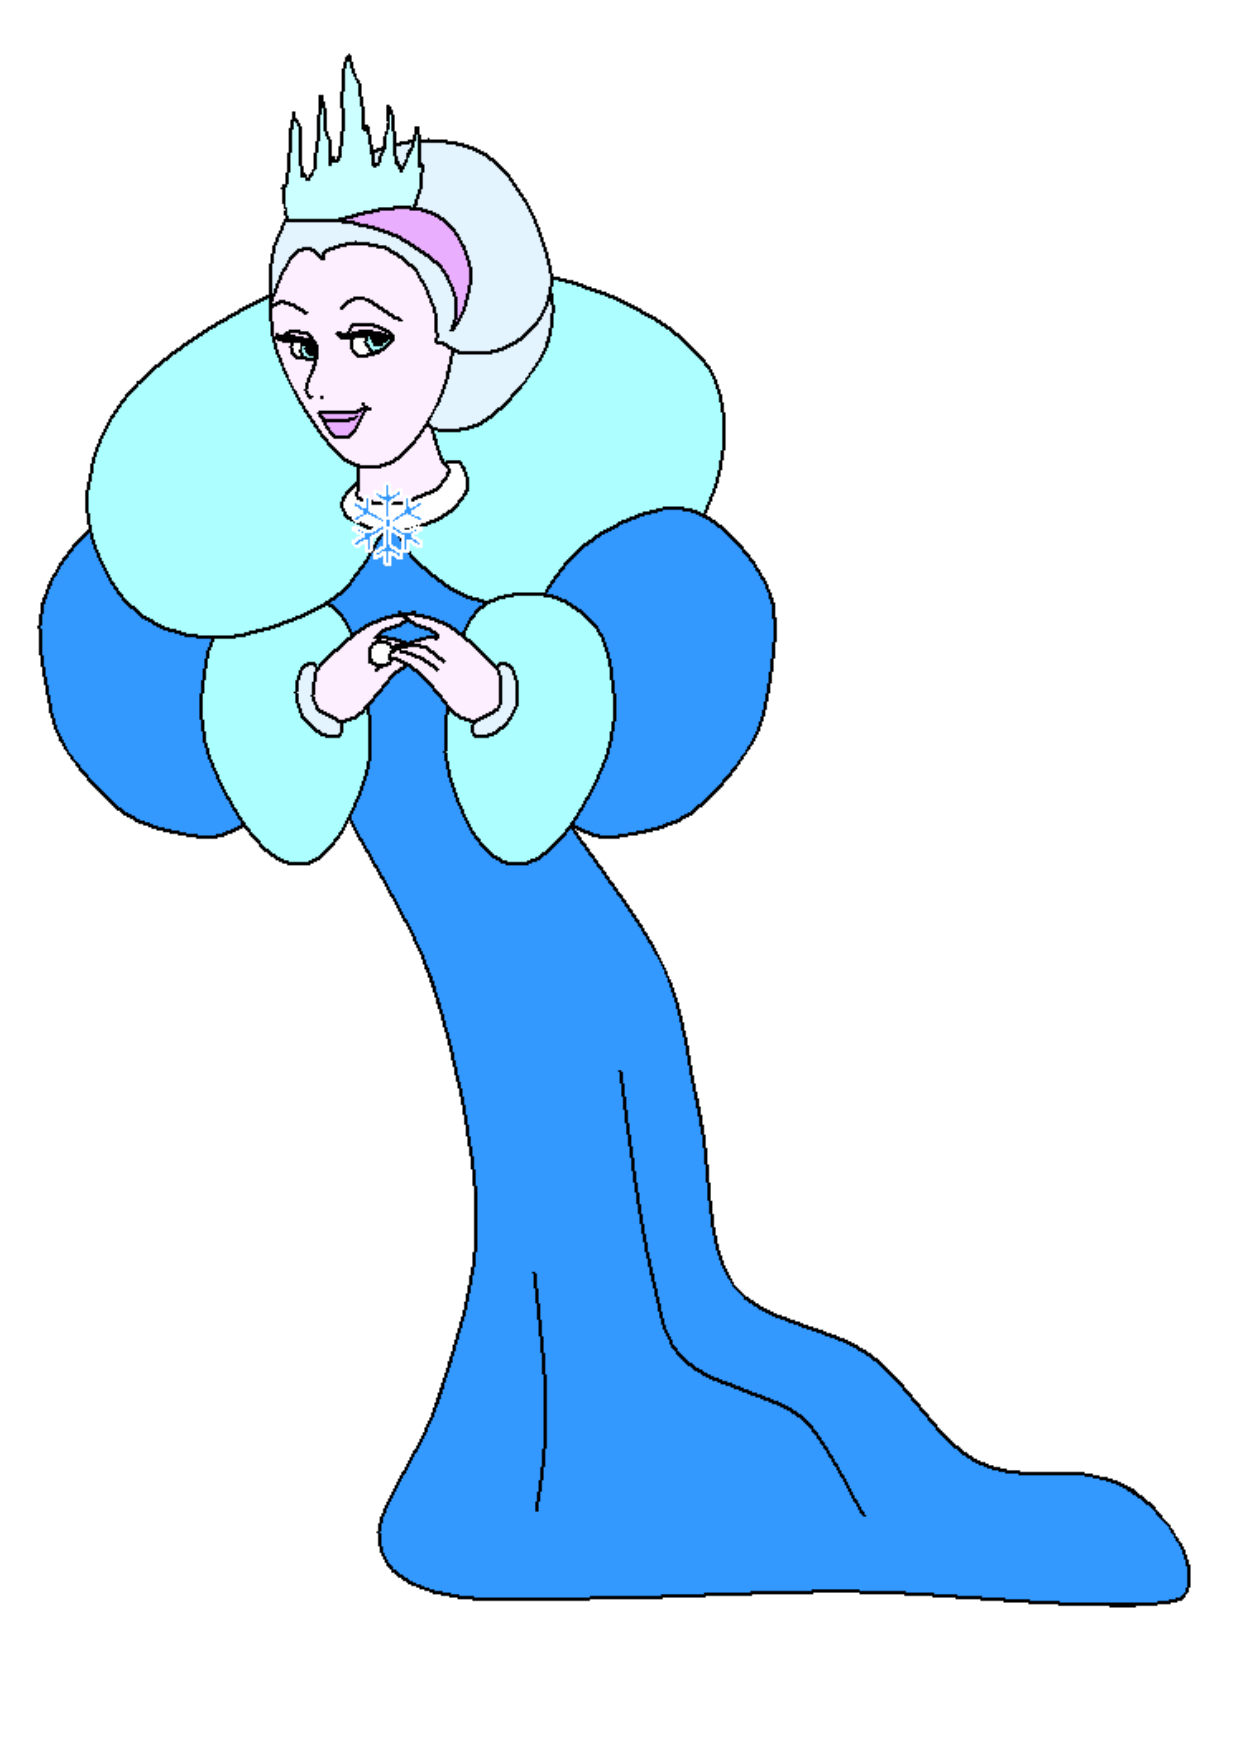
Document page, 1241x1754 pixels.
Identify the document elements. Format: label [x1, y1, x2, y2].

picture [26, 44, 1214, 1626]
